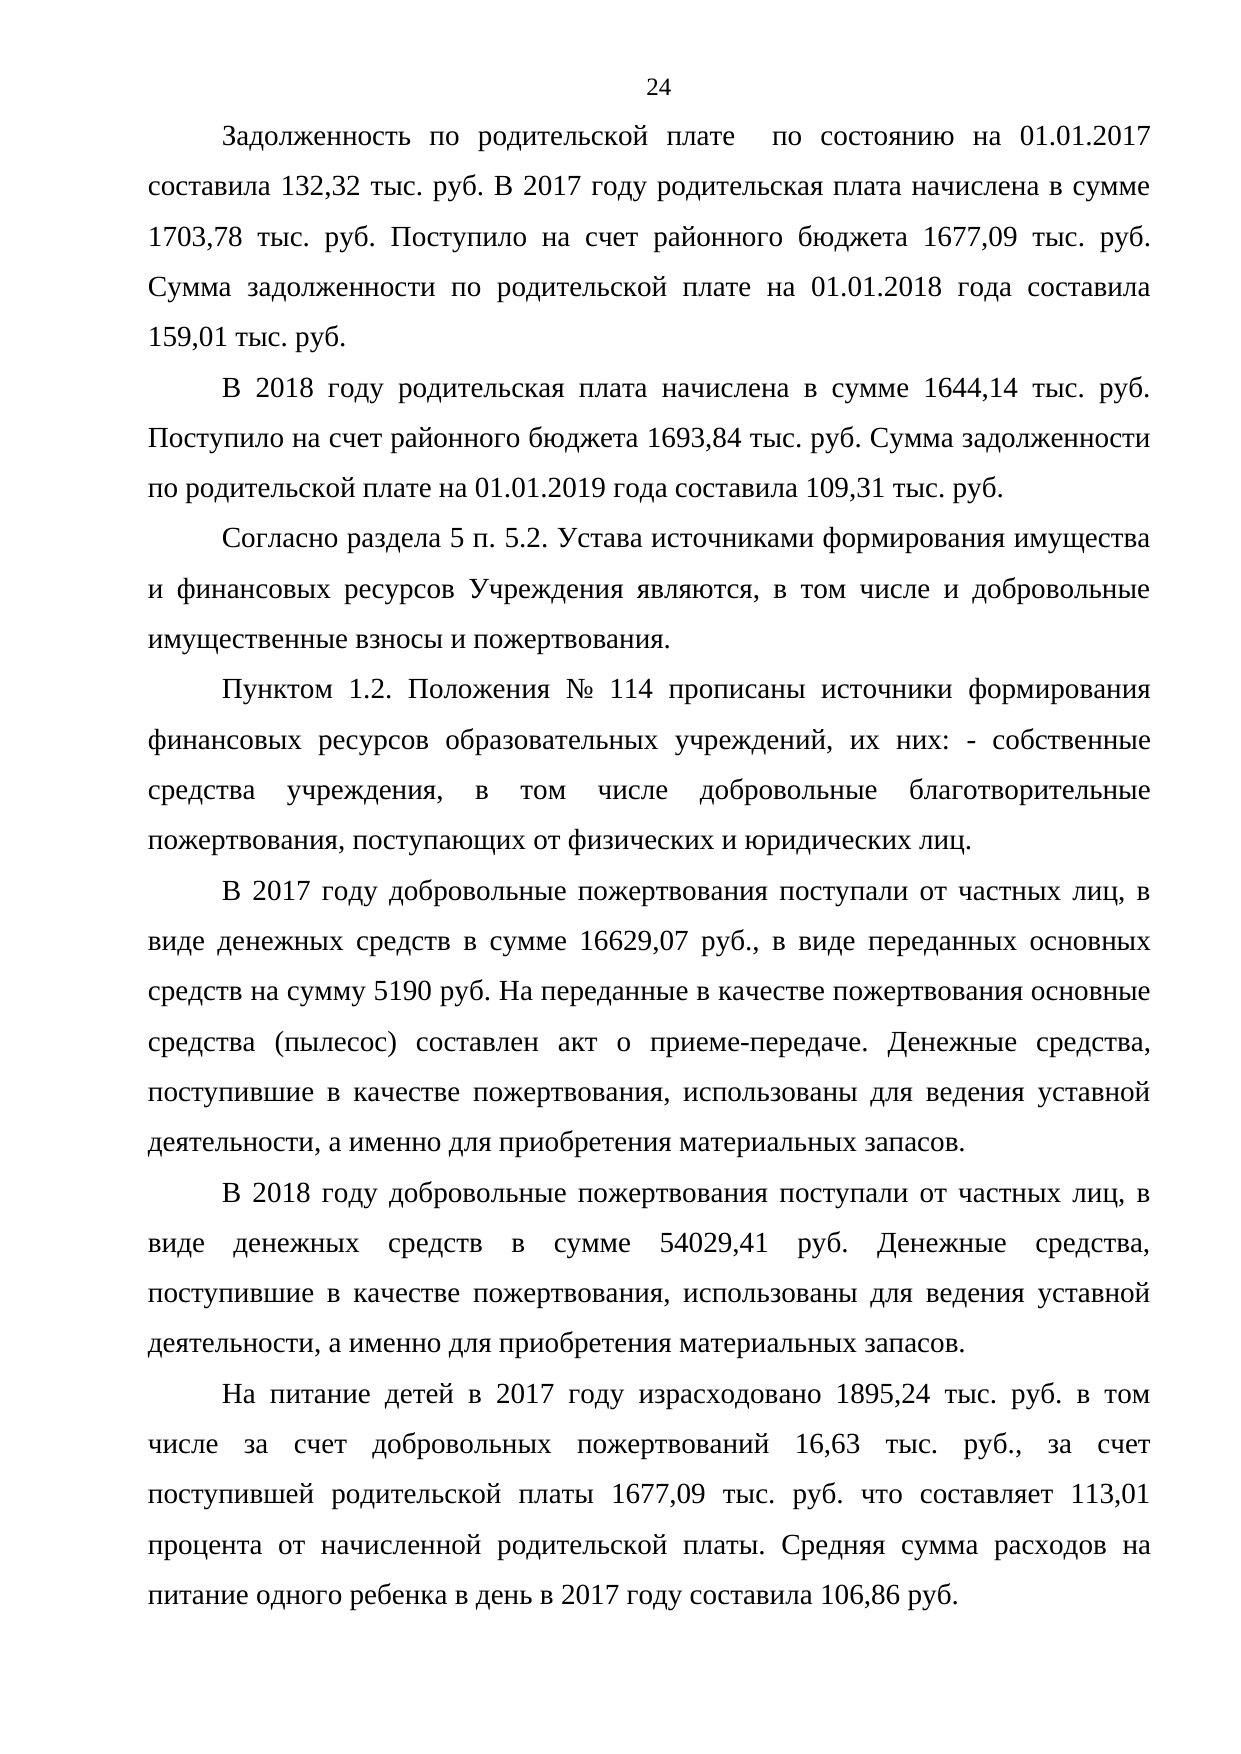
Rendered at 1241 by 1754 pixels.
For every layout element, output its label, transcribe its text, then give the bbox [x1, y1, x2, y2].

text Задолженность по родительской плате по состоянию на 01.01.2017 составила 132,32 тыс. руб. В 2017 году родительская плата начислена в сумме 1703,78 тыс. руб. Поступило на счет районного бюджета 1677,09 тыс. руб. Сумма задолженности по родительской плате на 01.01.2018 года составила 159,01 тыс. руб. [148, 118, 1152, 353]
text В 2017 году добровольные пожертвования поступали от частных лиц, в виде денежных средств в сумме 16629,07 руб., в виде переданных основных средств на сумму 5190 руб. На переданные в качестве пожертвования основные средства (пылесос) составлен акт о приеме-передаче. Денежные средства, поступившие в качестве пожертвования, использованы для ведения уставной деятельности, а именно для приобретения материальных запасов. [148, 873, 1152, 1158]
subtitle Пунктом 1.2. Положения № 114 прописаны источники формирования финансовых ресурсов образовательных учреждений, их них: - собственные средства учреждения, в том числе добровольные благотворительные пожертвования, поступающих от физических и юридических лиц. [148, 672, 1152, 856]
text На питание детей в 2017 году израсходовано 1895,24 тыс. руб. в том числе за счет добровольных пожертвований 16,63 тыс. руб., за счет поступившей родительской платы 1677,09 тыс. руб. что составляет 113,01 процента от начисленной родительской платы. Средняя сумма расходов на питание одного ребенка в день в 2017 году составила 106,86 руб. [148, 1376, 1152, 1611]
subtitle Согласно раздела 5 п. 5.2. Устава источниками формирования имущества и финансовых ресурсов Учреждения являются, в том числе и добровольные имущественные взносы и пожертвования. [148, 521, 1152, 655]
text В 2018 году добровольные пожертвования поступали от частных лиц, в виде денежных средств в сумме 54029,41 руб. Денежные средства, поступившие в качестве пожертвования, использованы для ведения уставной деятельности, а именно для приобретения материальных запасов. [148, 1175, 1152, 1359]
text В 2018 году родительская плата начислена в сумме 1644,14 тыс. руб. Поступило на счет районного бюджета 1693,84 тыс. руб. Сумма задолженности по родительской плате на 01.01.2019 года составила 109,31 тыс. руб. [148, 370, 1152, 504]
